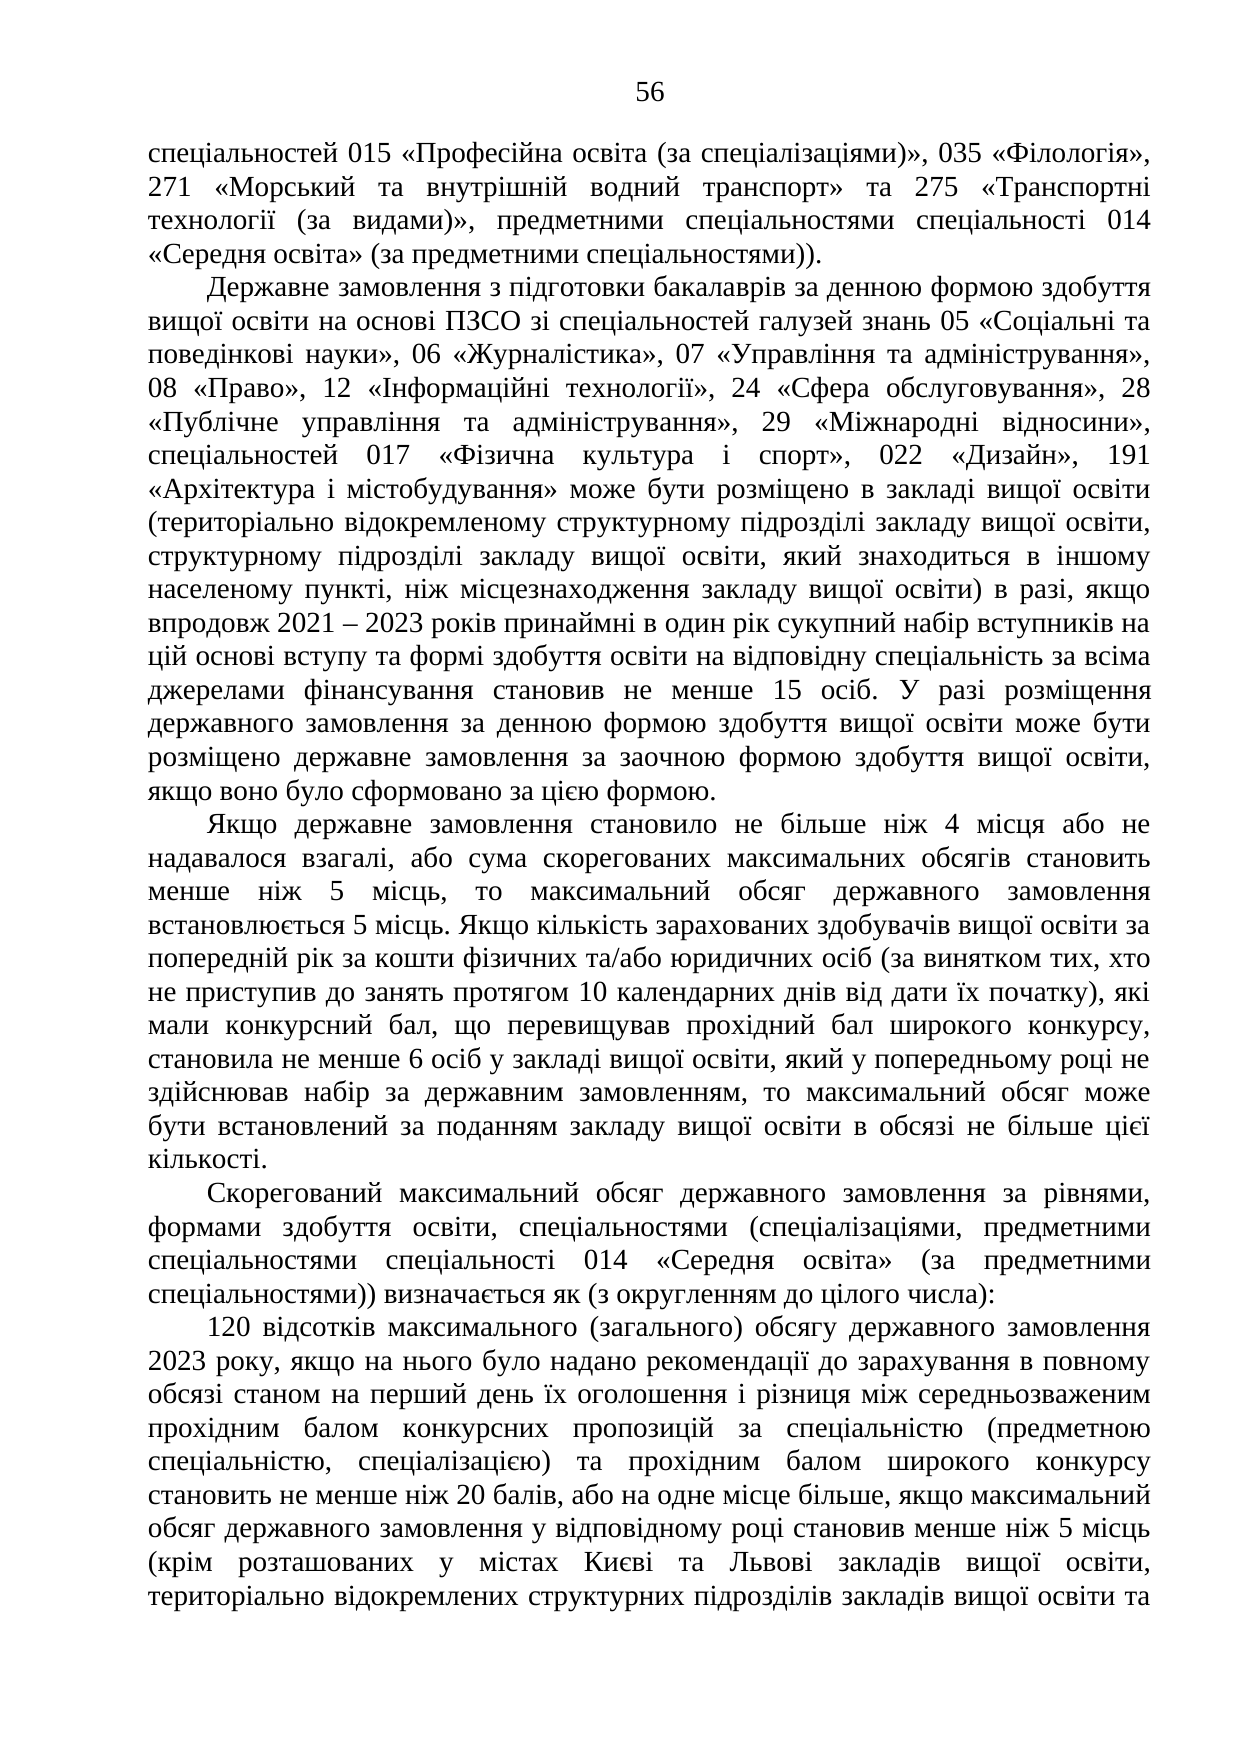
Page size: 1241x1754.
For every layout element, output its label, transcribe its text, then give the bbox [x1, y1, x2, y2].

text Якщо державне замовлення становило не більше ніж 4 місця або не надавалося взагалі, або сума скорегованих максимальних обсягів становить менше ніж 5 місць, то максимальний обсяг державного замовлення встановлюється 5 місць. Якщо кількість зарахованих здобувачів вищої освіти за попередній рік за кошти фізичних та/або юридичних осіб (за винятком тих, хто не приступив до занять протягом 10 календарних днів від дати їх початку), які мали конкурсний бал, що перевищував прохідний бал широкого конкурсу, становила не менше 6 осіб у закладі вищої освіти, який у попередньому році не здійснював набір за державним замовленням, то максимальний обсяг може бути встановлений за поданням закладу вищої освіти в обсязі не більше цієї кількості. [148, 806, 1152, 1175]
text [148, 135, 1152, 269]
text Державне замовлення з підготовки бакалаврів за денною формою здобуття вищої освіти на основі ПЗСО зі спеціальностей галузей знань 05 «Соціальні та поведінкові науки», 06 «Журналістика», 07 «Управління та адміністрування», 08 «Право», 12 «Інформаційні технології», 24 «Сфера обслуговування», 28 «Публічне управління та адміністрування», 29 «Міжнародні відносини», спеціальностей 017 «Фізична культура і спорт», 022 «Дизайн», 191 «Архітектура і містобудування» може бути розміщено в закладі вищої освіти (територіально відокремленому структурному підрозділі закладу вищої освіти, структурному підрозділі закладу вищої освіти, який знаходиться в іншому населеному пункті, ніж місцезнаходження закладу вищої освіти) в разі, якщо впродовж 2021 – 2023 років принаймні в один рік сукупний набір вступників на цій основі вступу та формі здобуття освіти на відповідну спеціальність за всіма джерелами фінансування становив не менше 15 осіб. У разі розміщення державного замовлення за денною формою здобуття вищої освіти може бути розміщено державне замовлення за заочною формою здобуття вищої освіти, якщо воно було сформовано за цією формою. [148, 269, 1152, 806]
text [148, 1309, 1152, 1611]
text Скорегований максимальний обсяг державного замовлення за рівнями, формами здобуття освіти, спеціальностями (спеціалізаціями, предметними спеціальностями спеціальності 014 «Середня освіта» (за предметними спеціальностями)) визначається як (з округленням до цілого числа): [148, 1175, 1152, 1309]
